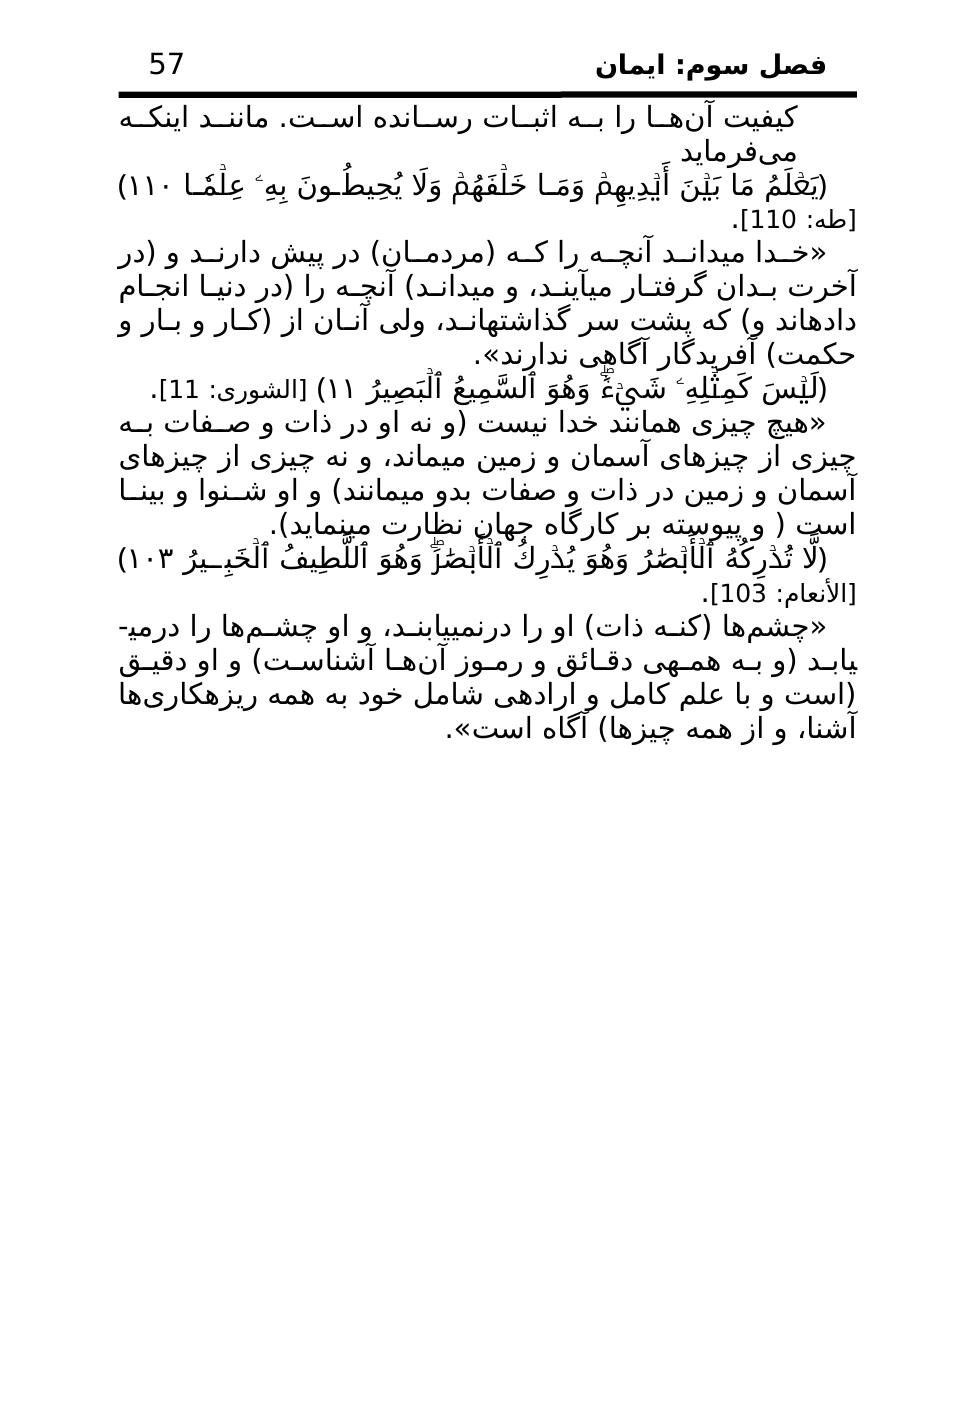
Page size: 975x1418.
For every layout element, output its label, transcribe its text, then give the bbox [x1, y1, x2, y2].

text ﴿لَيۡسَ كَمِثۡلِهِۦ شَيۡءٞۖ وَهُوَ ٱلسَّمِيعُ ٱلۡبَصِيرُ ١١﴾ [الشوری: 11]. [118, 372, 857, 406]
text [118, 100, 827, 168]
text «هیچ چیزی همانند خدا نیست (و نه او در ذات و صفات به چیزی از چیزهای آسمان و زمین میماند، و نه چیزی از چیزهای آسمان و زمین در ذات و صفات بدو میمانند) و او شنوا و بینا است ( و پیوسته بر کارگاه جهان نظارت مینماید). [118, 406, 857, 541]
text «خدا میداند آنچه را که (مردمان) در پیش دارند و (در آخرت بدان گرفتار میآیند، و میداند) آنچه را (در دنیا انجام دادهاند و) که پشت سر گذاشتهاند، ولی آنان از (کار و بار و حکمت) آفریدگار آگاهی ندارند». [118, 236, 857, 372]
text ﴿يَعۡلَمُ مَا بَيۡنَ أَيۡدِيهِمۡ وَمَا خَلۡفَهُمۡ وَلَا يُحِيطُونَ بِهِۦ عِلۡمٗا ١١٠﴾ [طه: 110]. [118, 168, 857, 236]
text ﴿لَّا تُدۡرِكُهُ ٱلۡأَبۡصَٰرُ وَهُوَ يُدۡرِكُ ٱلۡأَبۡصَٰرَۖ وَهُوَ ٱللَّطِيفُ ٱلۡخَبِيرُ ١٠٣﴾ [الأنعام: 103]. [118, 541, 857, 609]
text «چشم‌ها (کنه ذات) او را درنمییابند، و او چشم‌ها را درمییابد (و به همهی دقائق و رموز آن‌ها آشناست) و او دقیق (است و با علم کامل و ارادهی شامل خود به همه ریزهکاری‌ها آشنا، و از همه چیزها) آگاه است». [118, 609, 857, 745]
